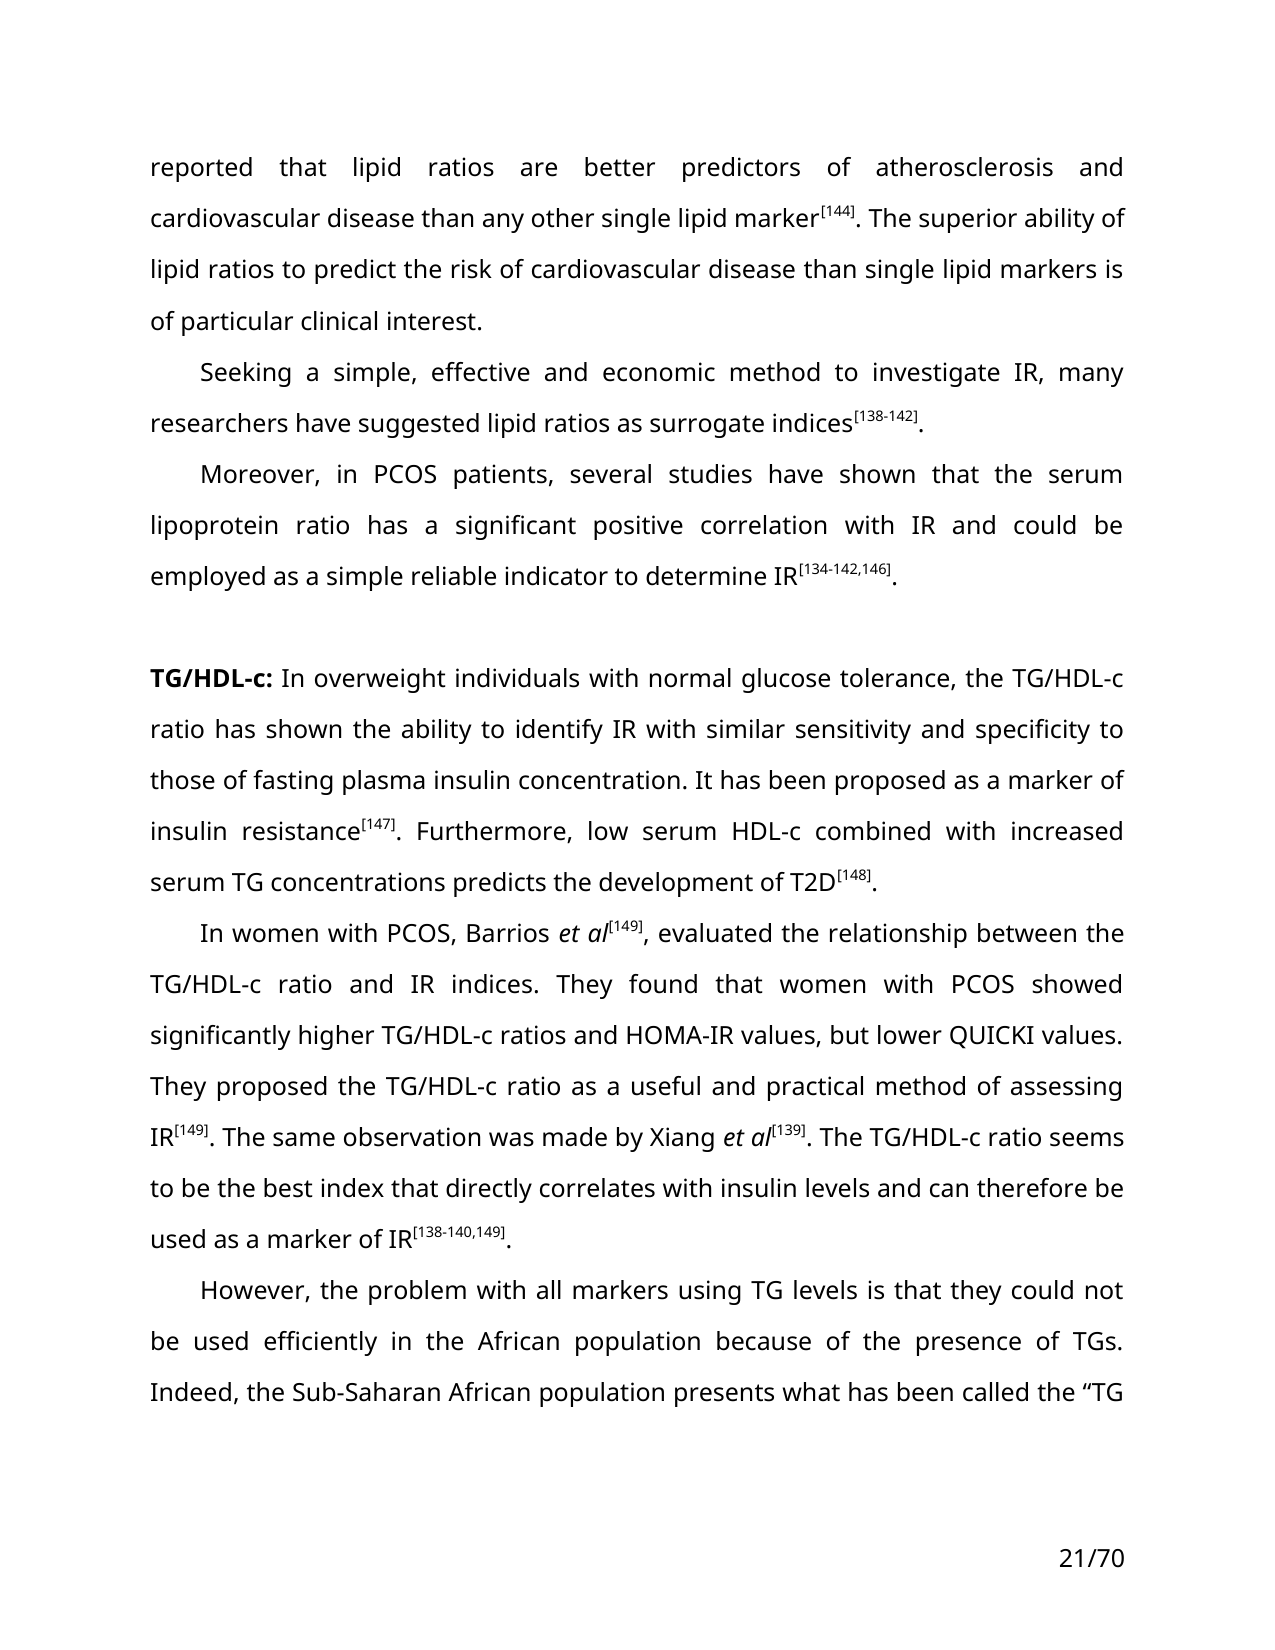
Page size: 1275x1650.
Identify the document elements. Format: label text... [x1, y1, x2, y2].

text Seeking a simple, effective and economic method to investigate IR, many researchers have suggested lipid ratios as surrogate indices[138-142]. [150, 354, 1125, 439]
text In women with PCOS, Barrios et al[149], evaluated the relationship between the TG/HDL-c ratio and IR indices. They found that women with PCOS showed significantly higher TG/HDL-c ratios and HOMA-IR values, but lower QUICKI values. They proposed the TG/HDL-c ratio as a useful and practical method of assessing IR[149]. The same observation was made by Xiang et al[139]. The TG/HDL-c ratio seems to be the best index that directly correlates with insulin levels and can therefore be used as a marker of IR[138-140,149]. [150, 916, 1125, 1256]
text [150, 1273, 1125, 1409]
text TG/HDL-c: In overweight individuals with normal glucose tolerance, the TG/HDL-c ratio has shown the ability to identify IR with similar sensitivity and specificity to those of fasting plasma insulin concentration. It has been proposed as a marker of insulin resistance[147]. Furthermore, low serum HDL-c combined with increased serum TG concentrations predicts the development of T2D[148]. [150, 660, 1125, 899]
text Moreover, in PCOS patients, several studies have shown that the serum lipoprotein ratio has a significant positive correlation with IR and could be employed as a simple reliable indicator to determine IR[134-142,146]. [150, 456, 1125, 592]
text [150, 150, 1125, 337]
